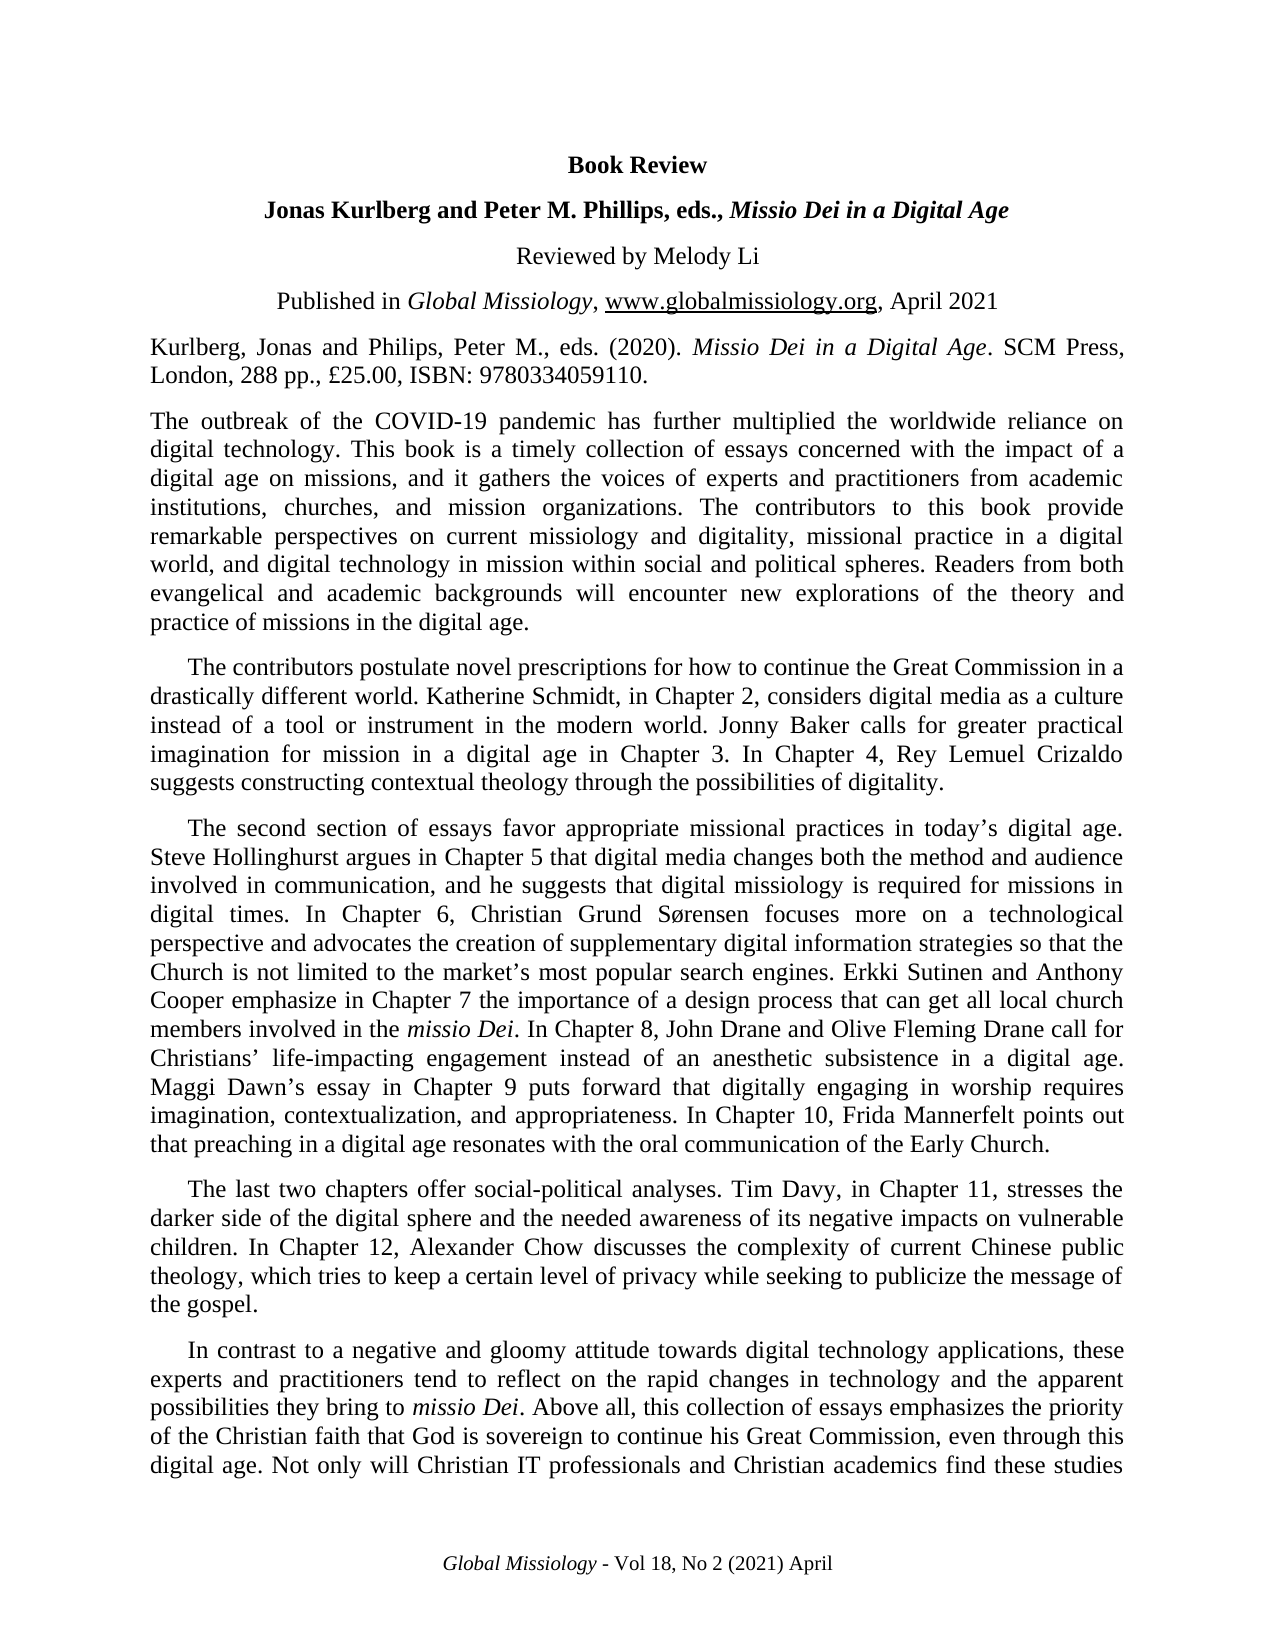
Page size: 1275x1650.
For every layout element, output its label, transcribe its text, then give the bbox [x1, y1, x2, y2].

text The outbreak of the COVID-19 pandemic has further multiplied the worldwide reliance on digital technology. This book is a timely collection of essays concerned with the impact of a digital age on missions, and it gathers the voices of experts and practitioners from academic institutions, churches, and mission organizations. The contributors to this book provide remarkable perspectives on current missiology and digitality, missional practice in a digital world, and digital technology in mission within social and political spheres. Readers from both evangelical and academic backgrounds will encounter new explorations of the theory and practice of missions in the digital age. [150, 406, 1125, 636]
text Book Review [150, 150, 1125, 179]
text The contributors postulate novel prescriptions for how to continue the Great Commission in a drastically different world. Katherine Schmidt, in Chapter 2, considers digital media as a culture instead of a tool or instrument in the modern world. Jonny Baker calls for greater practical imagination for mission in a digital age in Chapter 3. In Chapter 4, Rey Lemuel Crizaldo suggests constructing contextual theology through the possibilities of digitality. [150, 652, 1125, 796]
text Published in Global Missiology, www.globalmissiology.org, April 2021 [150, 286, 1125, 315]
text Kurlberg, Jonas and Philips, Peter M., eds. (2020). Missio Dei in a Digital Age. SCM Press, London, 288 pp., £25.00, ISBN: 9780334059110. [150, 332, 1125, 389]
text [150, 1335, 1125, 1479]
text Jonas Kurlberg and Peter M. Phillips, eds., Missio Dei in a Digital Age [150, 195, 1125, 224]
text Reviewed by Melody Li [150, 241, 1125, 269]
text The last two chapters offer social-political analyses. Tim Davy, in Chapter 11, stresses the darker side of the digital sphere and the needed awareness of its negative impacts on vulnerable children. In Chapter 12, Alexander Chow discusses the complexity of current Chinese public theology, which tries to keep a certain level of privacy while seeking to publicize the message of the gospel. [150, 1174, 1125, 1318]
text The second section of essays favor appropriate missional practices in today’s digital age. Steve Hollinghurst argues in Chapter 5 that digital media changes both the method and audience involved in communication, and he suggests that digital missiology is required for missions in digital times. In Chapter 6, Christian Grund Sørensen focuses more on a technological perspective and advocates the creation of supplementary digital information strategies so that the Church is not limited to the market’s most popular search engines. Erkki Sutinen and Anthony Cooper emphasize in Chapter 7 the importance of a design process that can get all local church members involved in the missio Dei. In Chapter 8, John Drane and Olive Fleming Drane call for Christians’ life-impacting engagement instead of an anesthetic subsistence in a digital age. Maggi Dawn’s essay in Chapter 9 puts forward that digitally engaging in worship requires imagination, contextualization, and appropriateness. In Chapter 10, Frida Mannerfelt points out that preaching in a digital age resonates with the oral communication of the Early Church. [150, 813, 1125, 1158]
